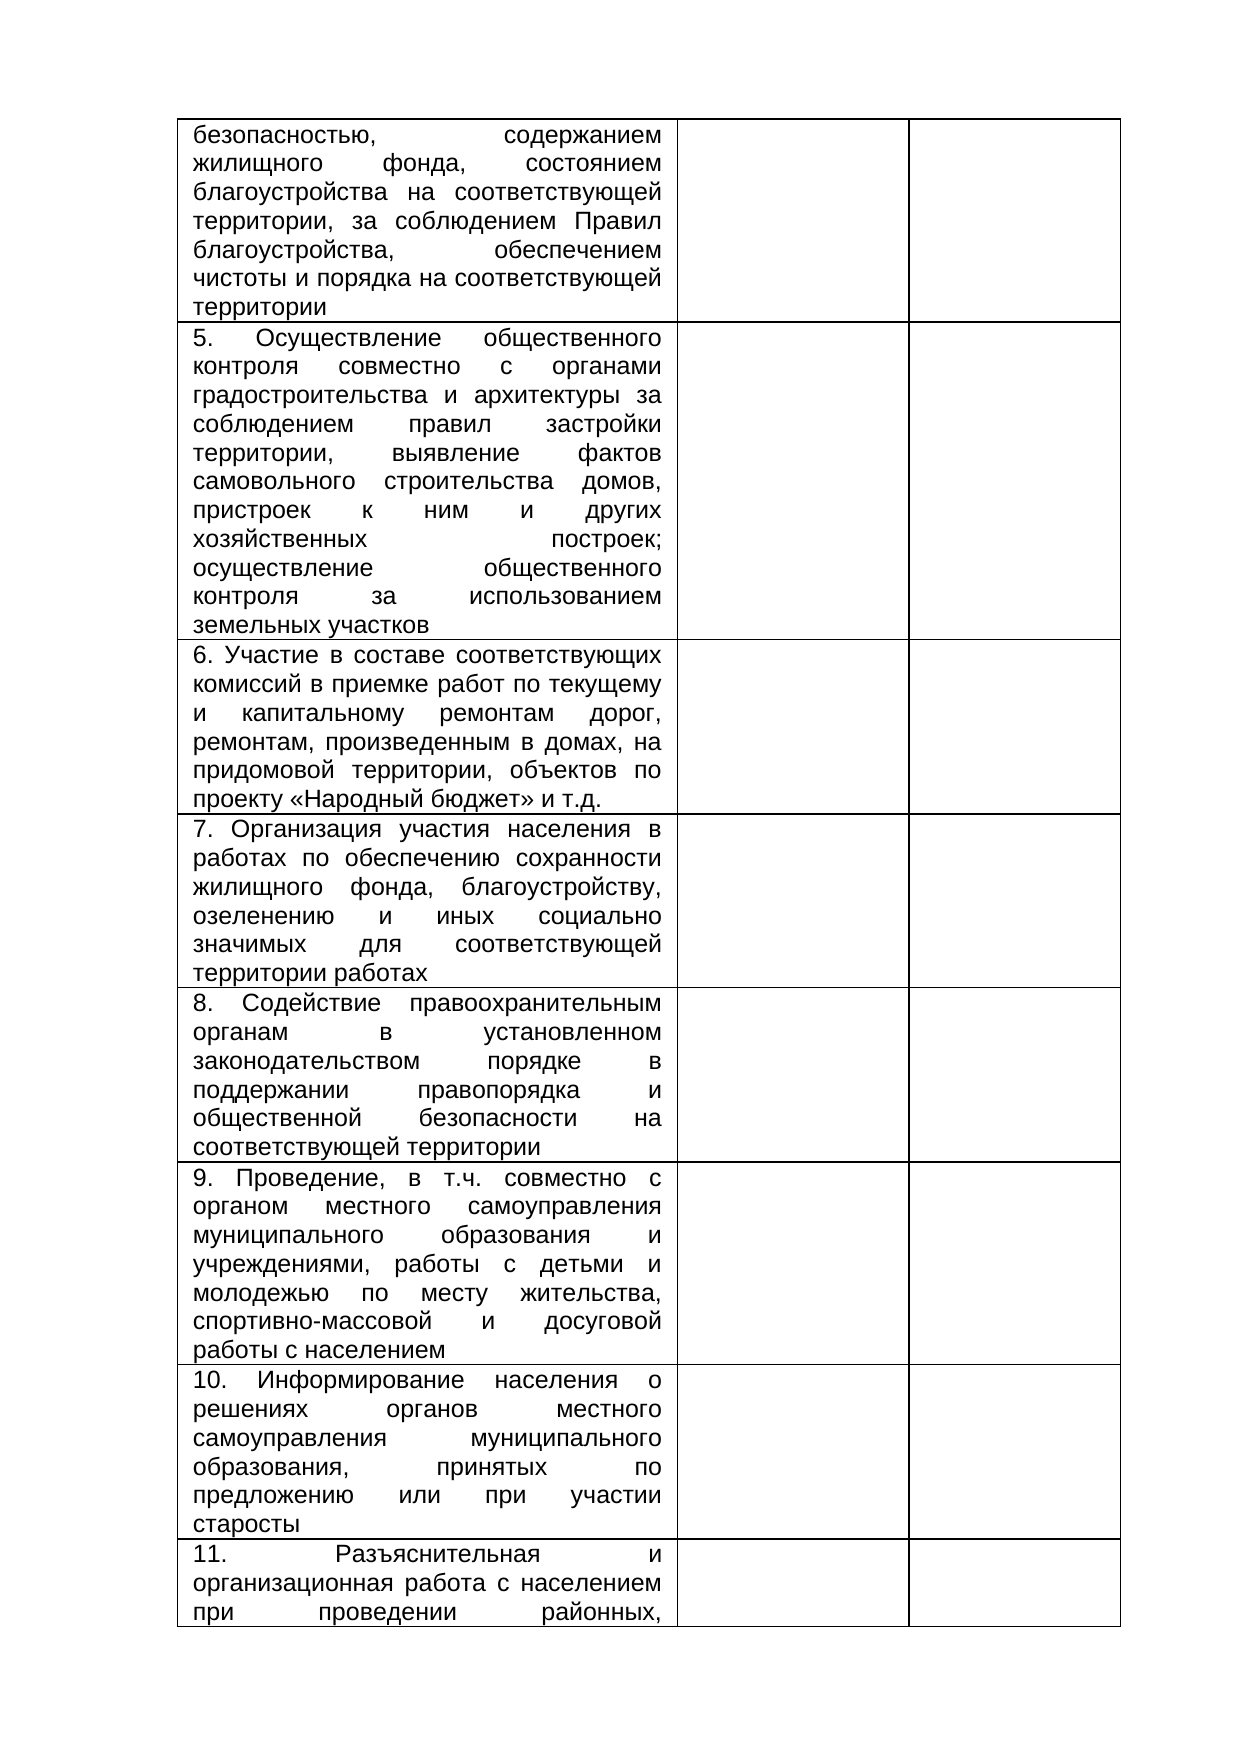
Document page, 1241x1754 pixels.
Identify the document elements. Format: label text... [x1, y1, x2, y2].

table_cell 6. Участие в составе соответствующих комиссий в приемке работ по текущему и капитальному ремонтам дорог, ремонтам, произведенным в домах, на придомовой территории, объектов по проекту «Народный бюджет» и т.д. [178, 640, 677, 813]
table_cell 9. Проведение, в т.ч. совместно с органом местного самоуправления муниципального образования и учреждениями, работы с детьми и молодежью по месту жительства, спортивно-массовой и досуговой работы с населением [178, 1163, 677, 1364]
table_cell [910, 640, 1120, 813]
table_cell [678, 815, 908, 987]
table_cell [910, 988, 1120, 1161]
table_cell [678, 988, 908, 1161]
table_cell 5. Осуществление общественного контроля совместно с органами градостроительства и архитектуры за соблюдением правил застройки территории, выявление фактов самовольного строительства домов, пристроек к ним и других хозяйственных построек; осуществление общественного контроля за использованием земельных участков [178, 323, 677, 639]
table_cell [910, 1365, 1120, 1538]
table_cell [910, 120, 1120, 321]
table_cell 8. Содействие правоохранительным органам в установленном законодательством порядке в поддержании правопорядка и общественной безопасности на соответствующей территории [178, 988, 677, 1161]
table_cell [678, 323, 908, 639]
table_cell 7. Организация участия населения в работах по обеспечению сохранности жилищного фонда, благоустройству, озеленению и иных социально значимых для соответствующей территории работах [178, 815, 677, 987]
table_cell [678, 640, 908, 813]
table_cell 10. Информирование населения о решениях органов местного самоуправления муниципального образования, принятых по предложению или при участии старосты [178, 1365, 677, 1538]
table_cell [678, 1163, 908, 1364]
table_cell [178, 120, 677, 321]
table_cell [678, 1365, 908, 1538]
table_cell [678, 1540, 908, 1626]
table_cell [678, 120, 908, 321]
table_cell [910, 1163, 1120, 1364]
table_cell [910, 323, 1120, 639]
table_cell [910, 815, 1120, 987]
table_cell [910, 1540, 1120, 1626]
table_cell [178, 1540, 677, 1626]
